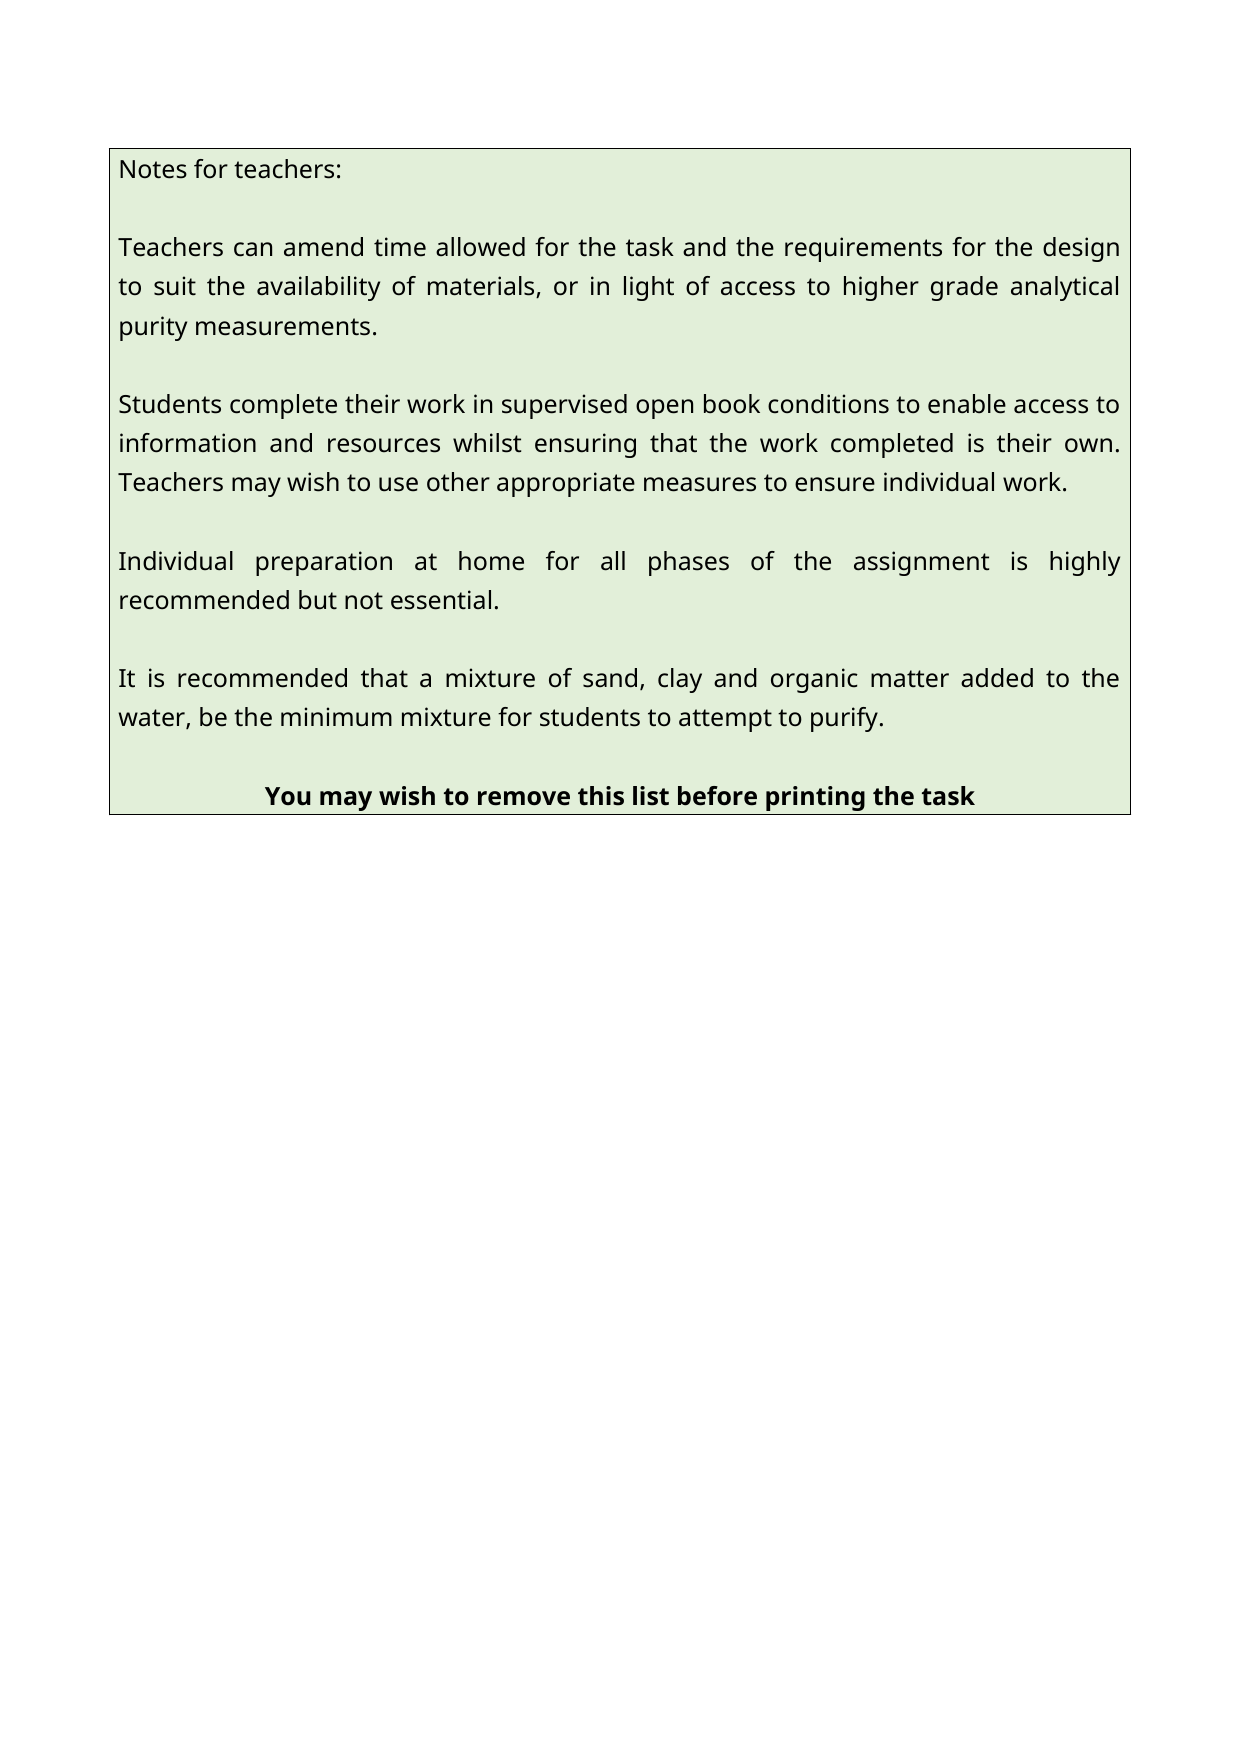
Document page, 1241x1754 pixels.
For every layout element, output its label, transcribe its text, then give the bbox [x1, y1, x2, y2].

text Teachers can amend time allowed for the task and the requirements for the design to suit the availability of materials, or in light of access to higher grade analytical purity measurements. [110, 227, 1130, 342]
text Individual preparation at home for all phases of the assignment is highly recommended but not essential. [110, 540, 1130, 616]
text You may wish to remove this list before printing the task [110, 775, 1130, 814]
text Students complete their work in supervised open book conditions to enable access to information and resources whilst ensuring that the work completed is their own. Teachers may wish to use other appropriate measures to ensure individual work. [110, 383, 1130, 499]
text It is recommended that a mixture of sand, clay and organic matter added to the water, be the minimum mixture for students to attempt to purify. [110, 657, 1130, 734]
text Notes for teachers: [110, 149, 1130, 186]
